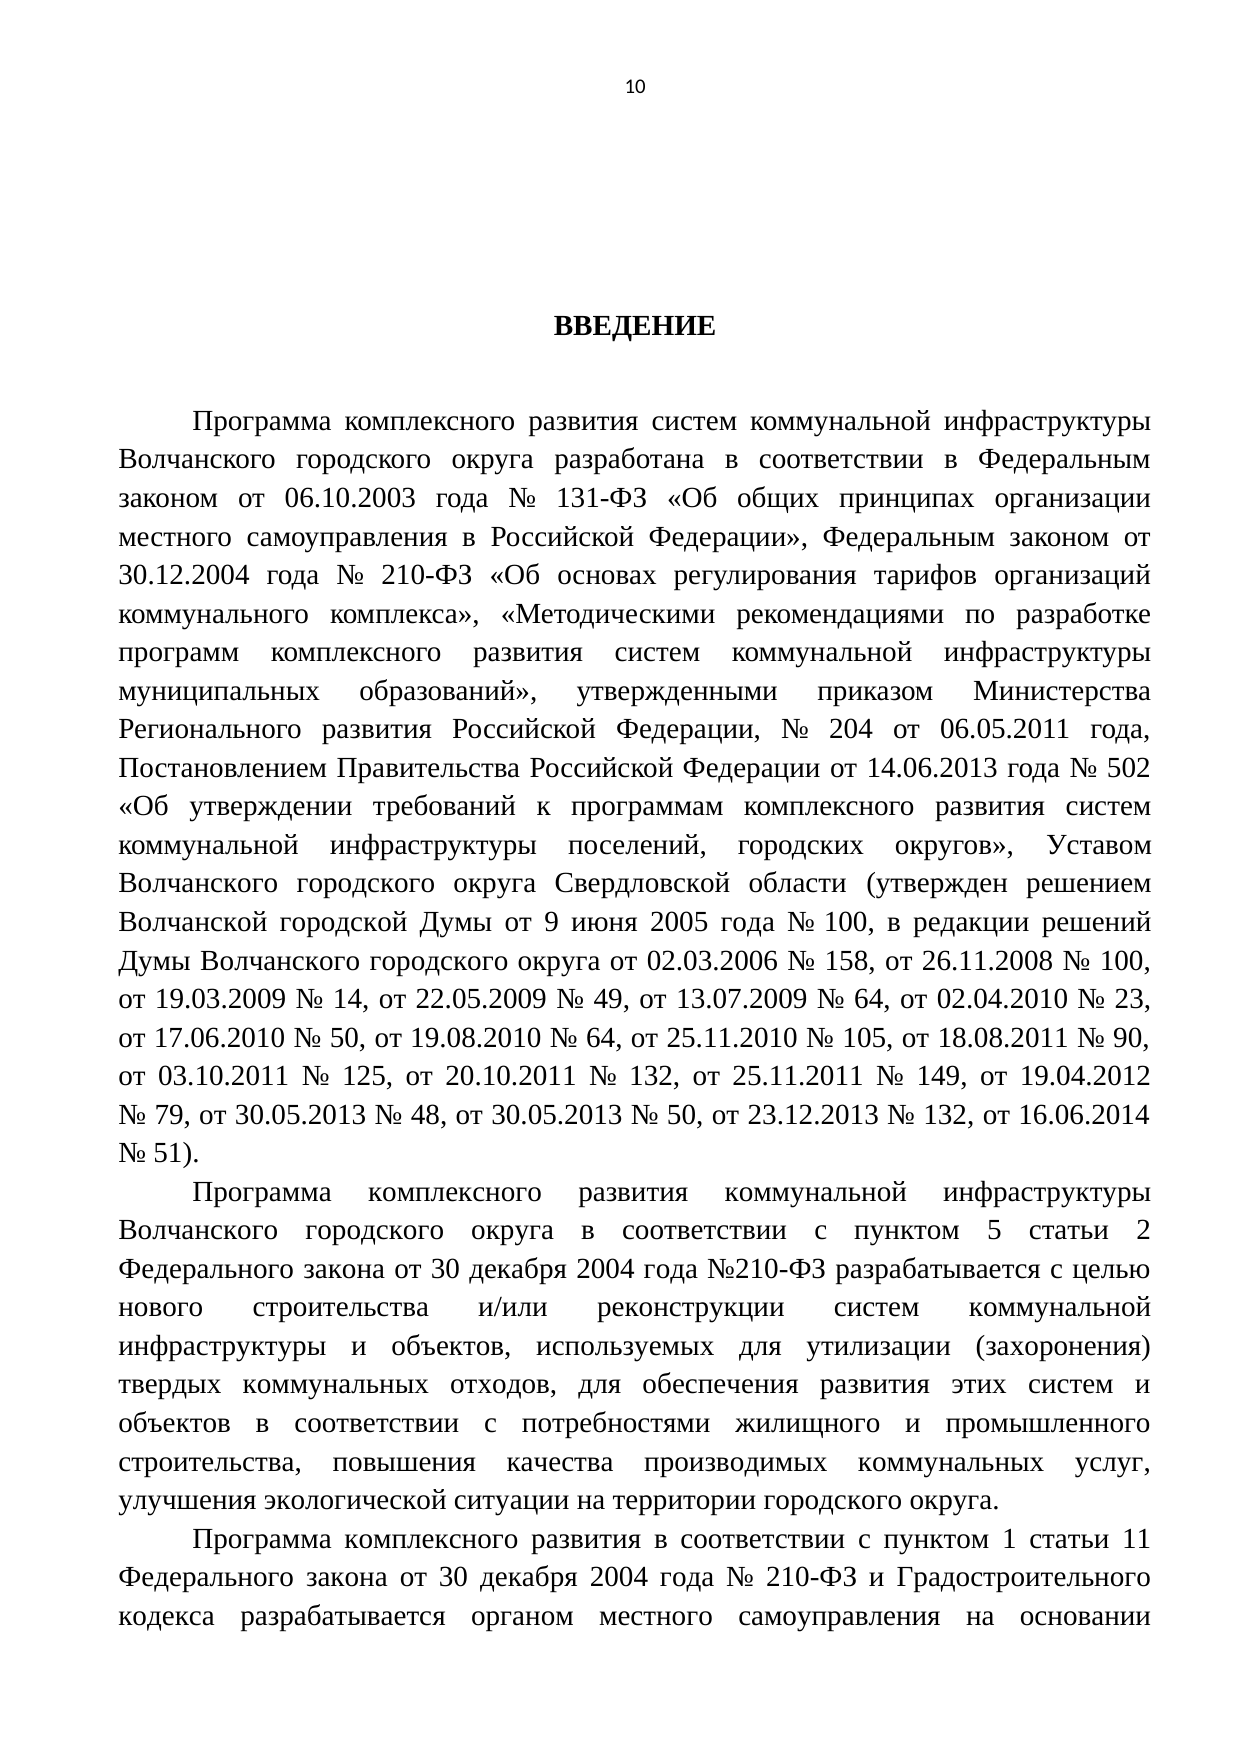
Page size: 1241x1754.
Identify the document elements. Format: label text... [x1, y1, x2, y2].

text Программа комплексного развития систем коммунальной инфраструктуры Волчанского городского округа разработана в соответствии в Федеральным законом от 06.10.2003 года № 131-ФЗ «Об общих принципах организации местного самоуправления в Российской Федерации», Федеральным законом от 30.12.2004 года № 210-ФЗ «Об основах регулирования тарифов организаций коммунального комплекса», «Методическими рекомендациями по разработке программ комплексного развития систем коммунальной инфраструктуры муниципальных образований», утвержденными приказом Министерства Регионального развития Российской Федерации, № 204 от 06.05.2011 года, Постановлением Правительства Российской Федерации от 14.06.2013 года № 502 «Об утверждении требований к программам комплексного развития систем коммунальной инфраструктуры поселений, городских округов», Уставом Волчанского городского округа Свердловской области (утвержден решением Волчанской городской Думы от 9 июня 2005 года № 100, в редакции решений Думы Волчанского городского округа от 02.03.2006 № 158, от 26.11.2008 № 100, от 19.03.2009 № 14, от 22.05.2009 № 49, от 13.07.2009 № 64, от 02.04.2010 № 23, от 17.06.2010 № 50, от 19.08.2010 № 64, от 25.11.2010 № 105, от 18.08.2011 № 90, от 03.10.2011 № 125, от 20.10.2011 № 132, от 25.11.2011 № 149, от 19.04.2012 № 79, от 30.05.2013 № 48, от 30.05.2013 № 50, от 23.12.2013 № 132, от 16.06.2014 № 51). [118, 403, 1152, 1169]
subtitle Введение [118, 308, 1152, 341]
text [118, 1521, 1152, 1631]
text Программа комплексного развития коммунальной инфраструктуры Волчанского городского округа в соответствии с пунктом 5 статьи 2 Федерального закона от 30 декабря 2004 года №210-ФЗ разрабатывается с целью нового строительства и/или реконструкции систем коммунальной инфраструктуры и объектов, используемых для утилизации (захоронения) твердых коммунальных отходов, для обеспечения развития этих систем и объектов в соответствии с потребностями жилищного и промышленного строительства, повышения качества производимых коммунальных услуг, улучшения экологической ситуации на территории городского округа. [118, 1174, 1152, 1516]
